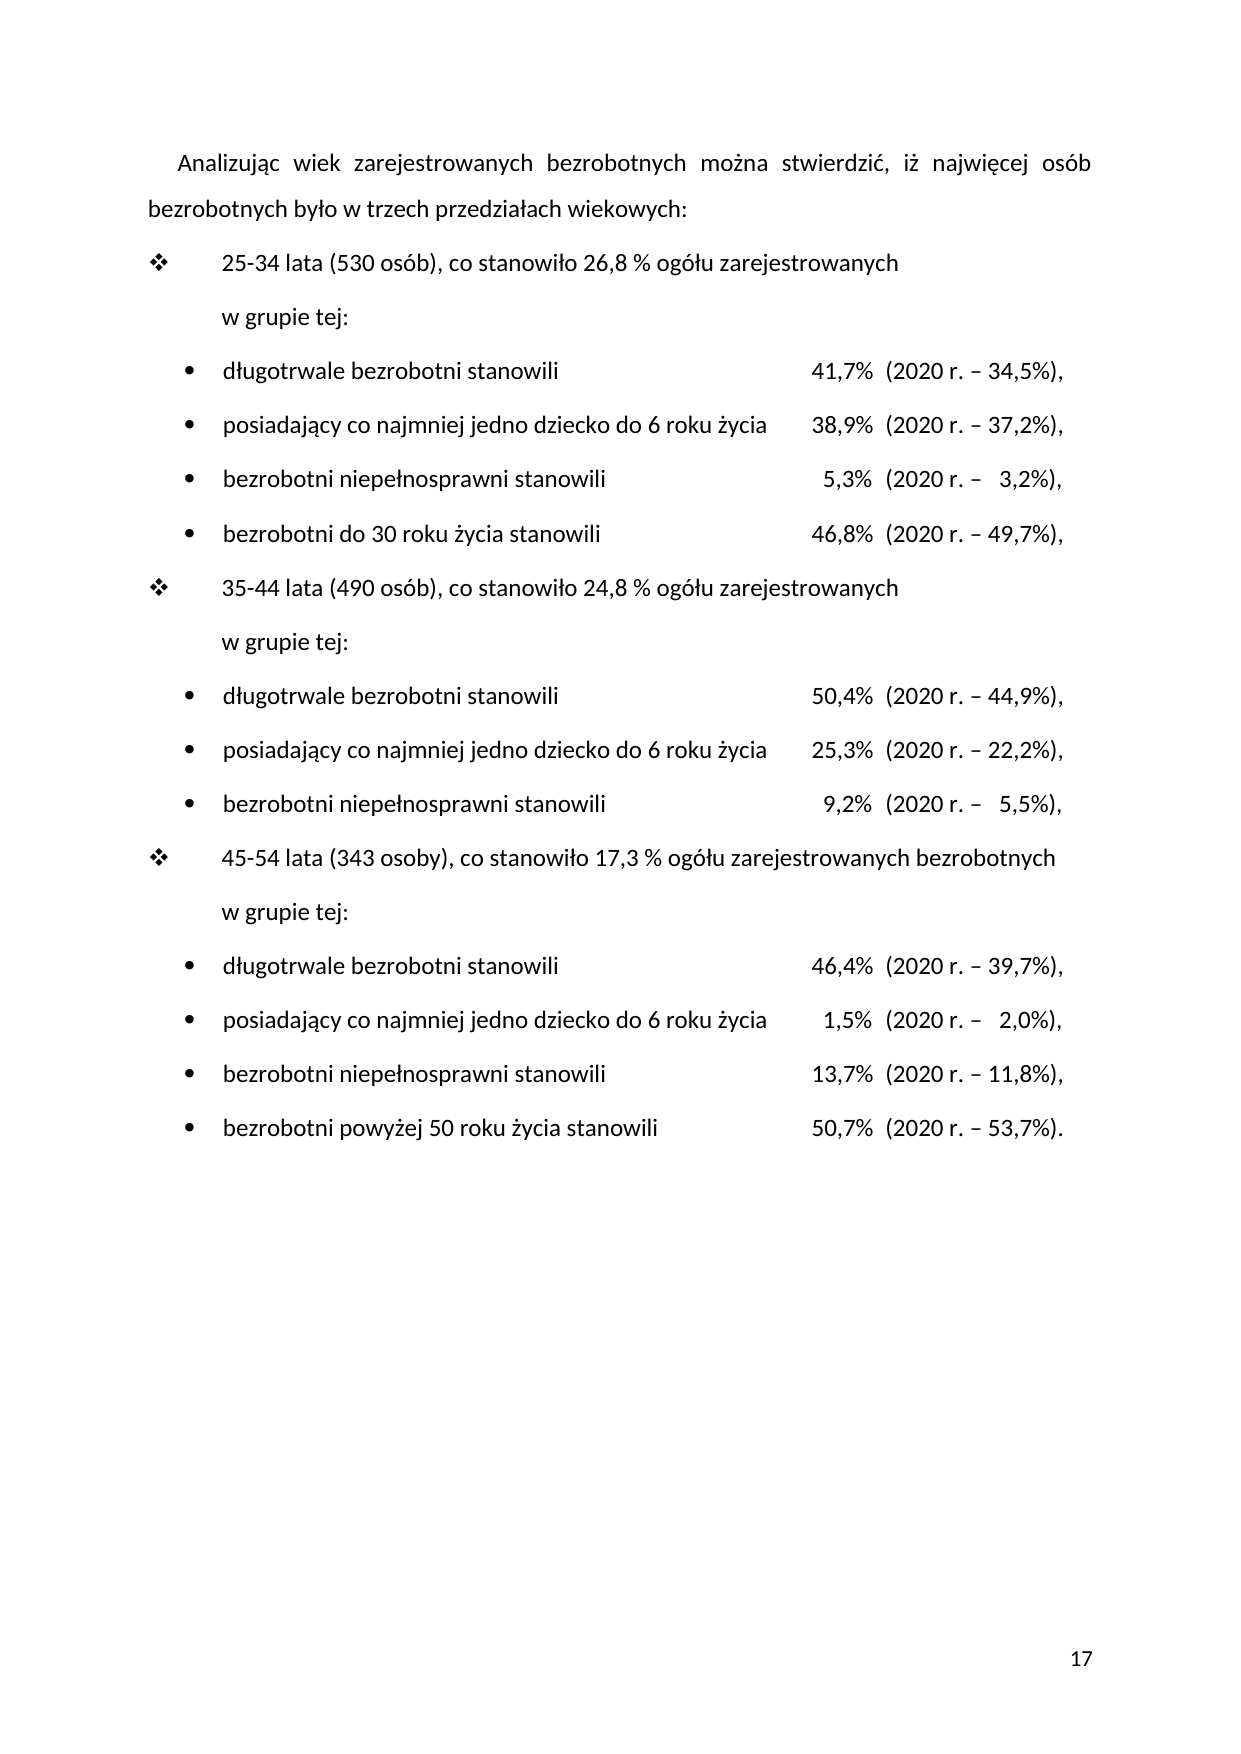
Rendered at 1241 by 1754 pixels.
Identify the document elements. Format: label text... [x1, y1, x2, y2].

list bezrobotni niepełnosprawni stanowili 13,7% (2020 r. – 11,8%), [185, 1058, 1093, 1089]
list bezrobotni do 30 roku życia stanowili 46,8% (2020 r. – 49,7%), [185, 518, 1093, 548]
list bezrobotni niepełnosprawni stanowili 5,3% (2020 r. – 3,2%), [185, 464, 1093, 494]
list bezrobotni powyżej 50 roku życia stanowili 50,7% (2020 r. – 53,7%). [185, 1112, 1093, 1143]
list długotrwale bezrobotni stanowili 50,4% (2020 r. – 44,9%), [185, 680, 1093, 710]
list posiadający co najmniej jedno dziecko do 6 roku życia 1,5% (2020 r. – 2,0%), [185, 1004, 1093, 1035]
list 35-44 lata (490 osób), co stanowiło 24,8 % ogółu zarejestrowanych [148, 572, 1093, 602]
text w grupie tej: [148, 896, 1093, 927]
list długotrwale bezrobotni stanowili 46,4% (2020 r. – 39,7%), [185, 950, 1093, 981]
list posiadający co najmniej jedno dziecko do 6 roku życia 38,9% (2020 r. – 37,2%), [185, 409, 1093, 440]
text Analizując wiek zarejestrowanych bezrobotnych można stwierdzić, iż najwięcej osób bezrobotnych było w trzech przedziałach wiekowych: [148, 148, 1093, 224]
text w grupie tej: [221, 626, 1093, 656]
text w grupie tej: [148, 301, 1093, 332]
list długotrwale bezrobotni stanowili 41,7% (2020 r. – 34,5%), [185, 356, 1093, 386]
list 25-34 lata (530 osób), co stanowiło 26,8 % ogółu zarejestrowanych [148, 247, 1093, 278]
list 45-54 lata (343 osoby), co stanowiło 17,3 % ogółu zarejestrowanych bezrobotnych [148, 842, 1093, 873]
list bezrobotni niepełnosprawni stanowili 9,2% (2020 r. – 5,5%), [185, 788, 1093, 818]
list posiadający co najmniej jedno dziecko do 6 roku życia 25,3% (2020 r. – 22,2%), [185, 734, 1093, 764]
